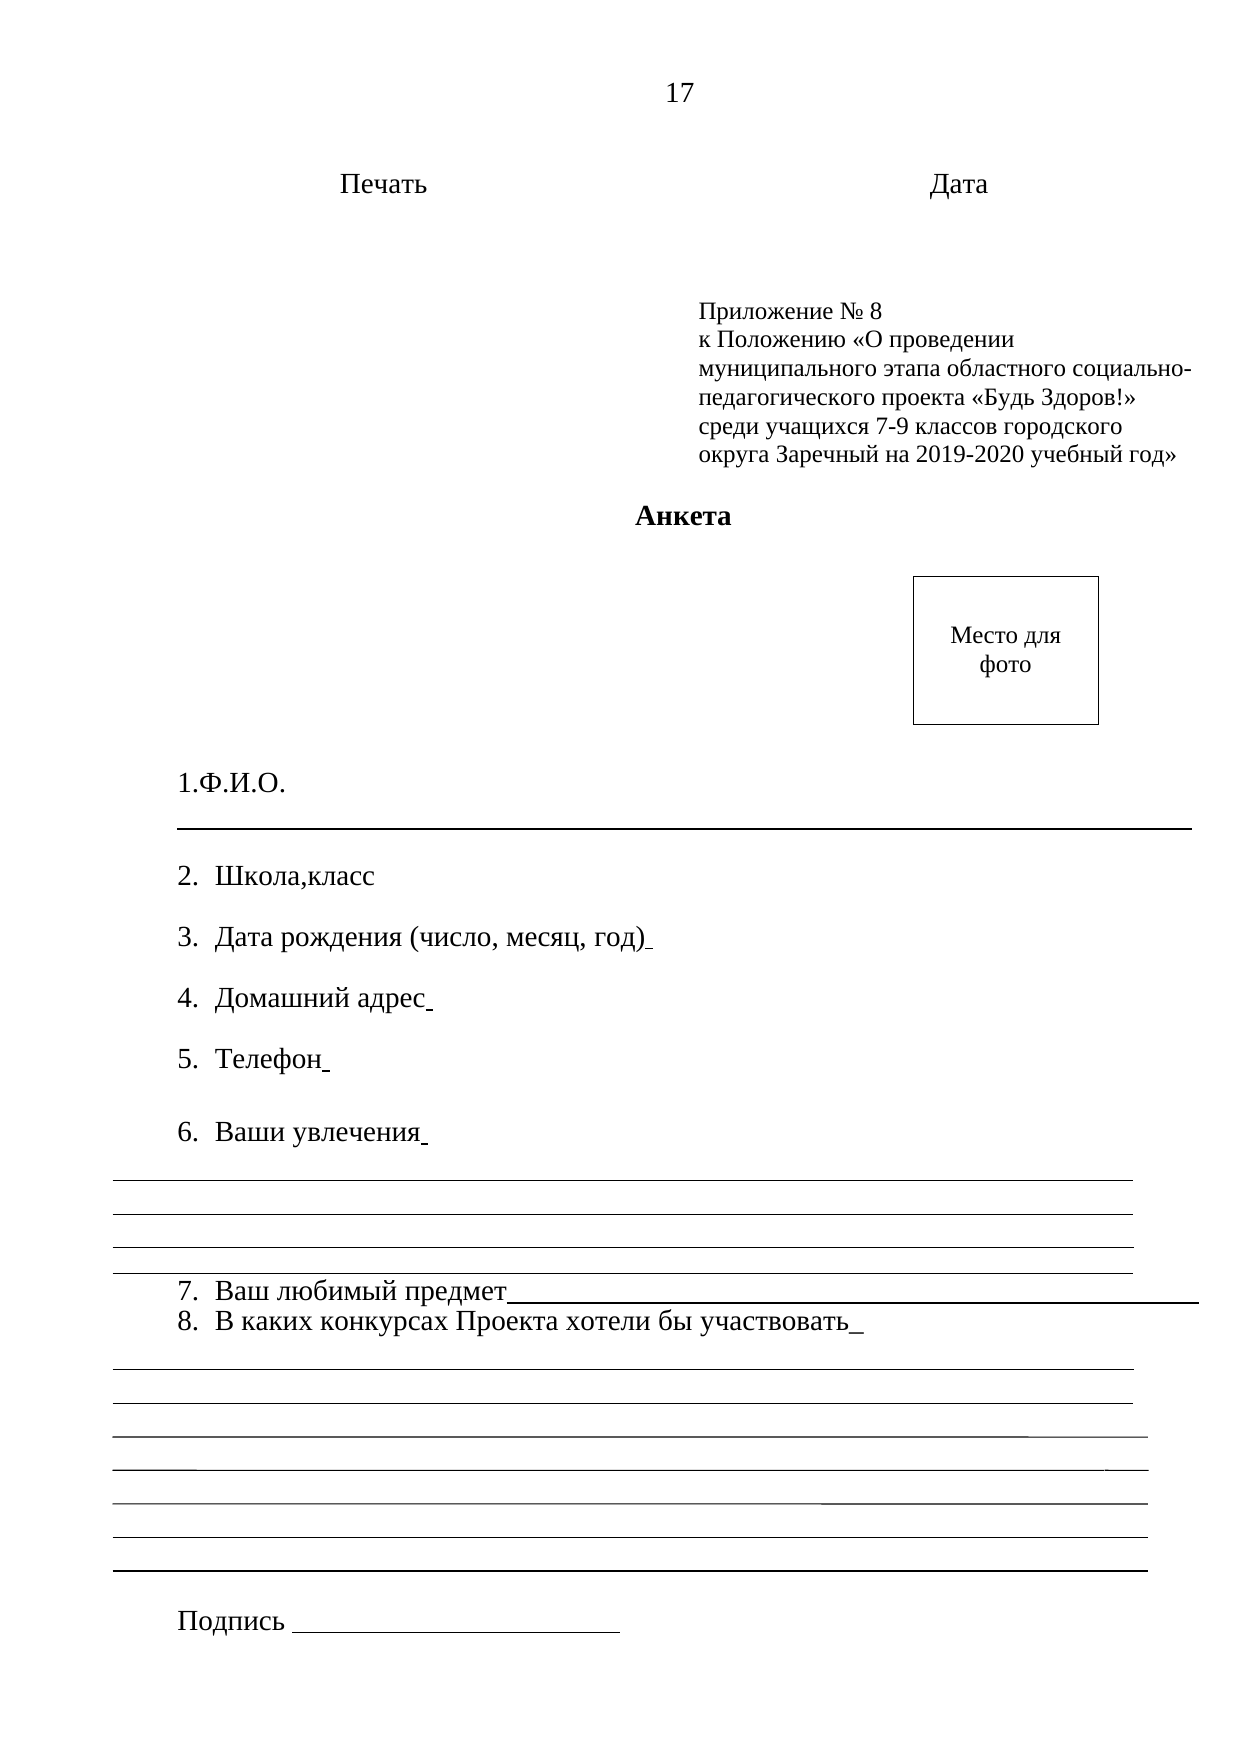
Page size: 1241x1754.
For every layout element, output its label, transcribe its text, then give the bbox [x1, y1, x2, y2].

list Домашний адрес [177, 983, 1192, 1044]
list В каких конкурсах Проекта хотели бы участвовать_ [177, 1306, 1192, 1337]
list Дата рождения (число, месяц, год) [177, 922, 1192, 983]
text Приложение № 8 [698, 296, 1192, 324]
list Школа,класс [177, 861, 1192, 922]
list Ваш любимый предмет [177, 1241, 1192, 1306]
list Телефон [177, 1044, 1192, 1105]
text Печать Дата [167, 166, 1161, 200]
text Анкета [167, 498, 1200, 532]
text к Положению «О проведении муниципального этапа областного социально- педагогического проекта «Будь Здоров!» среди учащихся 7-9 классов городского округа Заречный на 2019-2020 учебный год» [698, 324, 1192, 468]
list Ваши увлечения [177, 1114, 1192, 1148]
text 1.Ф.И.О. [177, 766, 1192, 828]
text Подпись [177, 1603, 1192, 1636]
